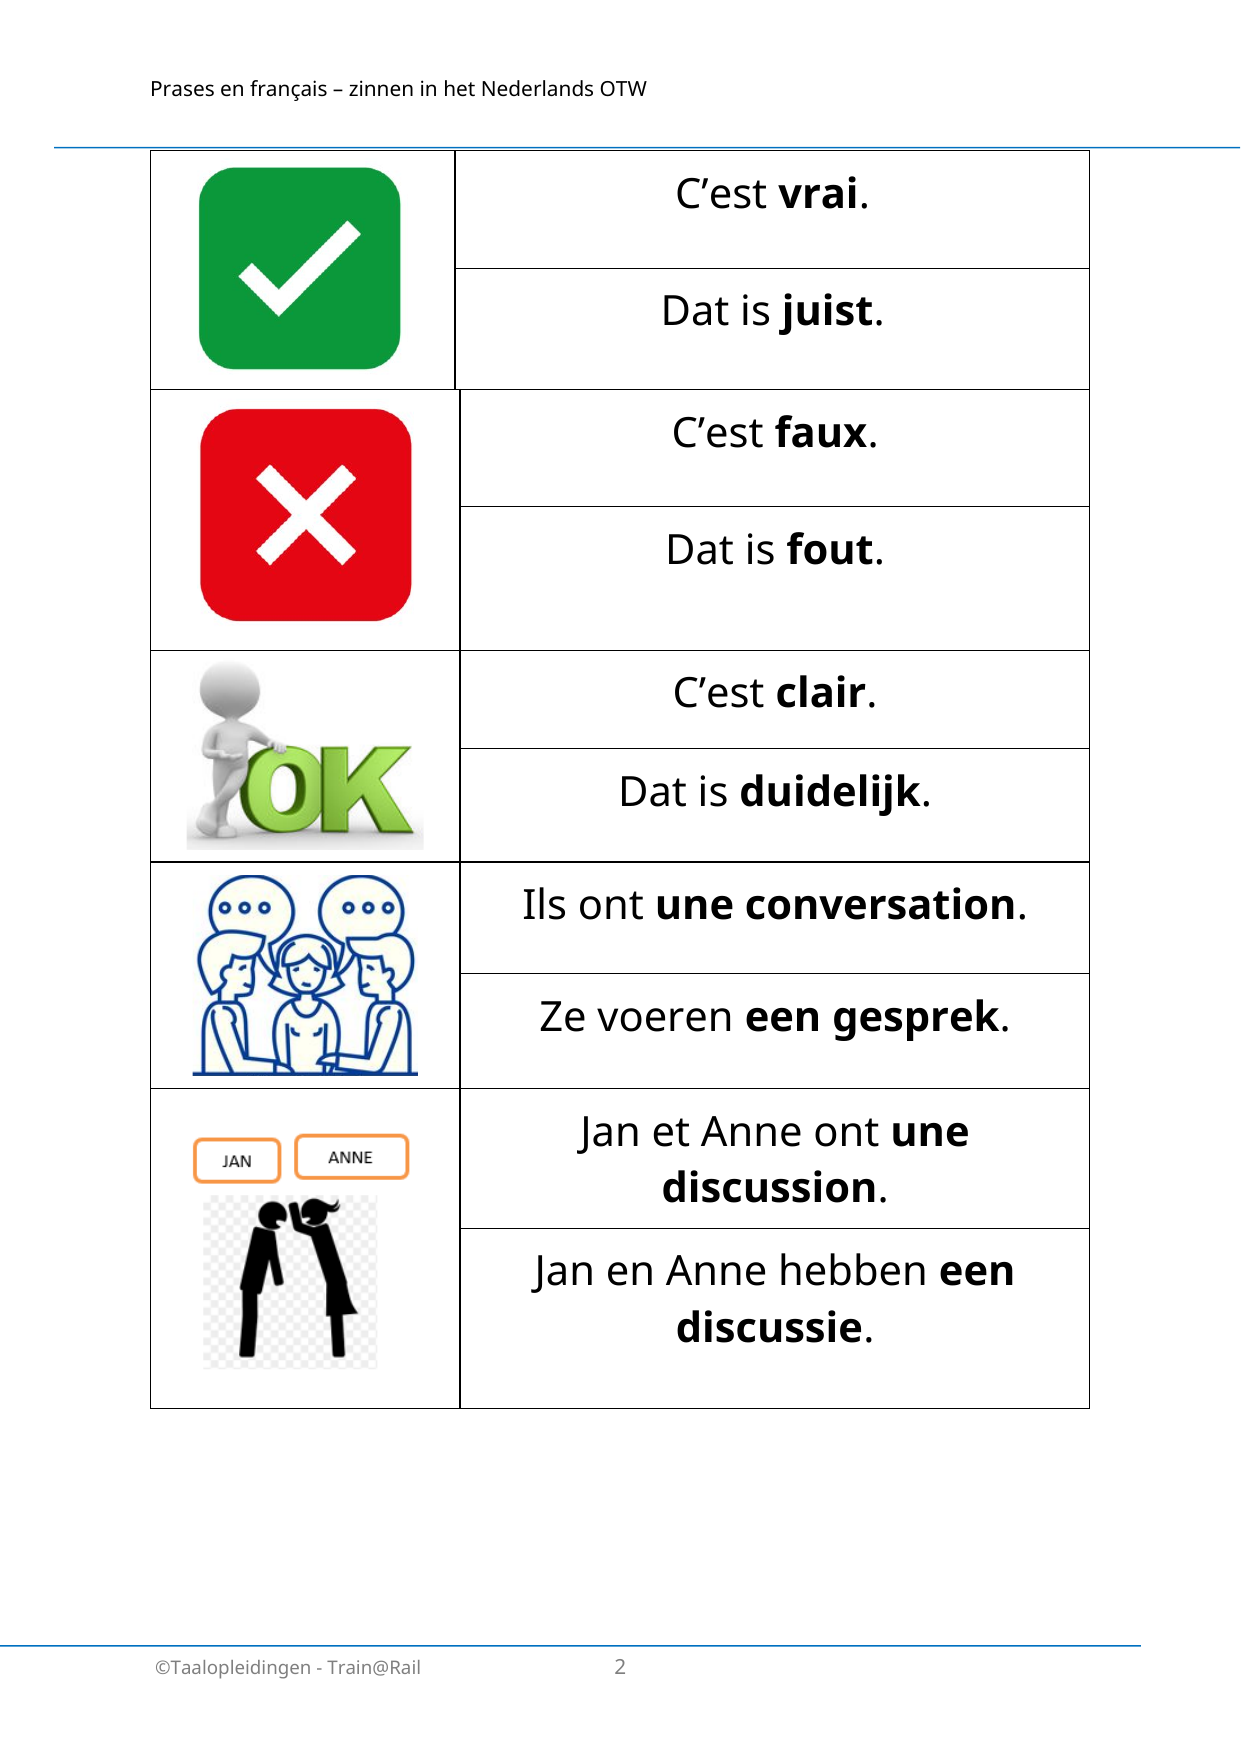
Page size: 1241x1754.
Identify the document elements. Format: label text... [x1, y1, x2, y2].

picture [180, 1101, 431, 1396]
table_cell Ze voeren een gesprek. [461, 974, 1089, 1088]
table_cell [151, 390, 459, 649]
table_header C’est vrai. [456, 151, 1089, 268]
table_cell Dat is juist. [456, 269, 1089, 389]
picture [192, 875, 418, 1076]
table_cell Dat is fout. [461, 507, 1089, 649]
picture [186, 656, 424, 850]
table_cell [151, 1089, 459, 1407]
table_cell Ils ont une conversation. [461, 863, 1089, 973]
table_cell Jan et Anne ont une discussion. [461, 1089, 1089, 1227]
table_cell Jan en Anne hebben een discussie. [461, 1229, 1089, 1407]
table_cell C’est clair. [461, 651, 1089, 748]
picture [197, 396, 414, 638]
picture [197, 151, 409, 377]
table_cell [151, 863, 459, 1088]
table_cell Dat is duidelijk. [461, 749, 1089, 861]
table_cell C’est faux. [461, 390, 1089, 506]
table_cell [151, 651, 459, 861]
table_header [151, 151, 454, 389]
